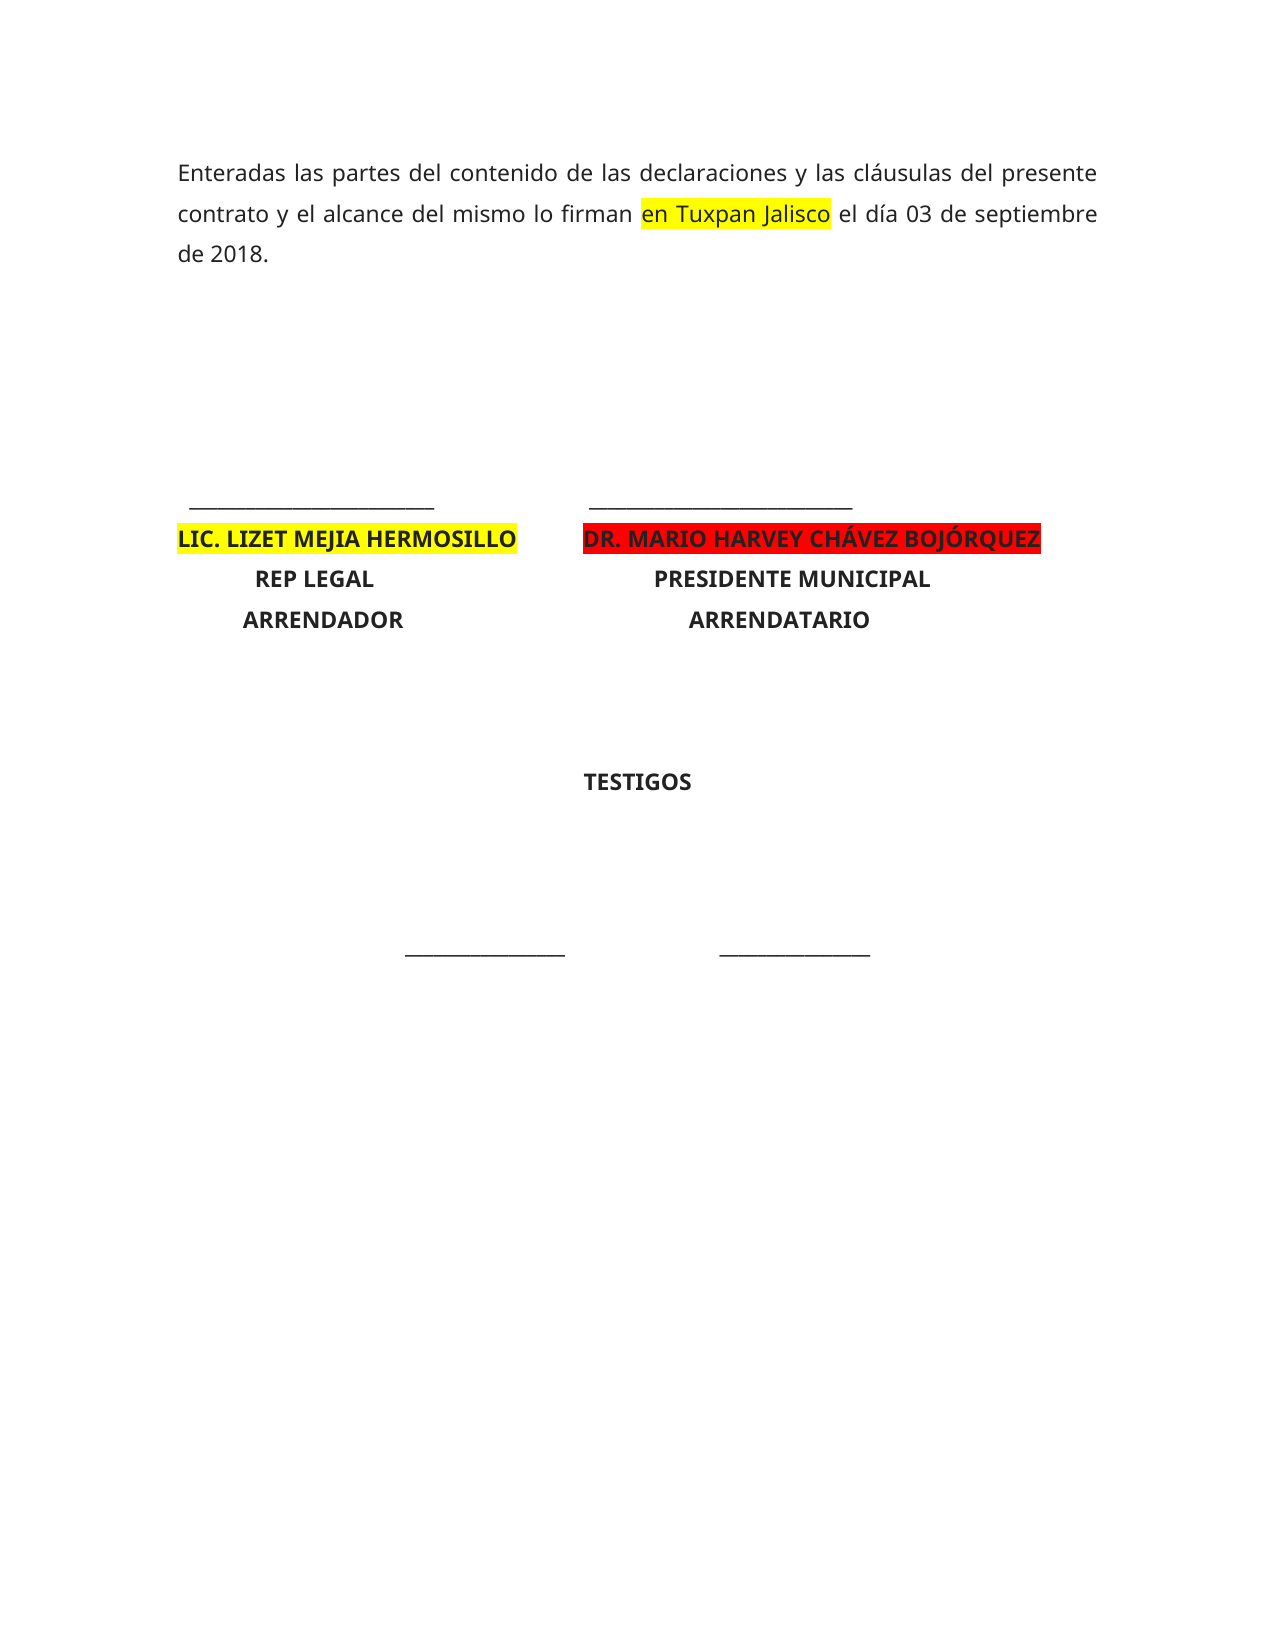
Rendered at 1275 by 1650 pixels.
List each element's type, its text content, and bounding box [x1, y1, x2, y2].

text Enteradas las partes del contenido de las declaraciones y las cláusulas del presente contrato y el alcance del mismo lo firman en Tuxpan Jalisco el día 03 de septiembre de 2018. [177, 148, 1098, 269]
text __________________________ ____________________________ LIC. LIZET MEJIA HERMOSILLO DR. MARIO HARVEY CHÁVEZ BOJÓRQUEZ REP LEGAL PRESIDENTE MUNICIPAL ARRENDADOR ARRENDATARIO [177, 473, 1098, 635]
text TESTIGOS [177, 757, 1098, 798]
text _________________ ________________ [177, 919, 1098, 960]
